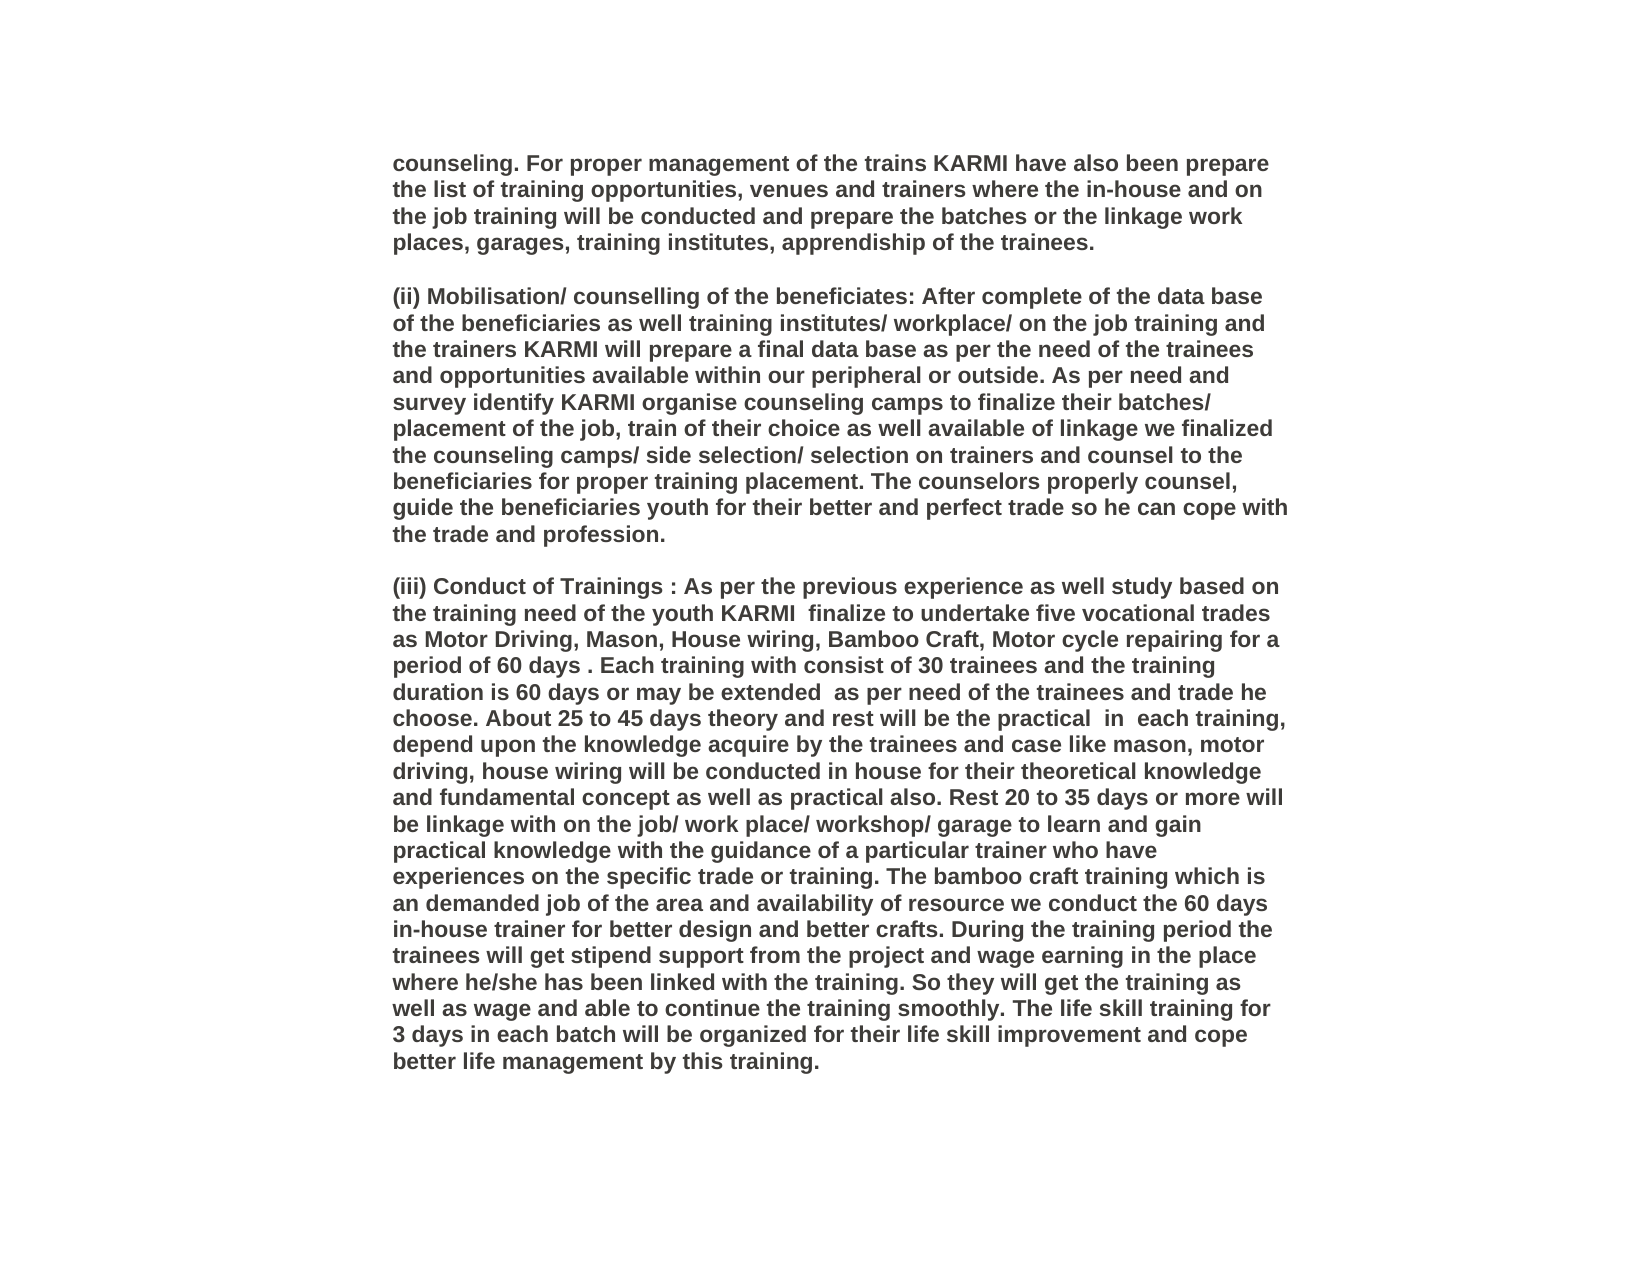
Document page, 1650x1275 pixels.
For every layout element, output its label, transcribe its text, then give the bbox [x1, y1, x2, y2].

text (iii) Conduct of Trainings : As per the previous experience as well study based on the training need of the youth KARMI finalize to undertake five vocational trades as Motor Driving, Mason, House wiring, Bamboo Craft, Motor cycle repairing for a period of 60 days . Each training with consist of 30 trainees and the training duration is 60 days or may be extended as per need of the trainees and trade he choose. About 25 to 45 days theory and rest will be the practical in each training, depend upon the knowledge acquire by the trainees and case like mason, motor driving, house wiring will be conducted in house for their theoretical knowledge and fundamental concept as well as practical also. Rest 20 to 35 days or more will be linkage with on the job/ work place/ workshop/ garage to learn and gain practical knowledge with the guidance of a particular trainer who have experiences on the specific trade or training. The bamboo craft training which is an demanded job of the area and availability of resource we conduct the 60 days in-house trainer for better design and better crafts. During the training period the trainees will get stipend support from the project and wage earning in the place where he/she has been linked with the training. So they will get the training as well as wage and able to continue the training smoothly. The life skill training for 3 days in each batch will be organized for their life skill improvement and cope better life management by this training. [392, 573, 1289, 1102]
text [392, 150, 1289, 283]
text (ii) Mobilisation/ counselling of the beneficiates: After complete of the data base of the beneficiaries as well training institutes/ workplace/ on the job training and the trainers KARMI will prepare a final data base as per the need of the trainees and opportunities available within our peripheral or outside. As per need and survey identify KARMI organise counseling camps to finalize their batches/ placement of the job, train of their choice as well available of linkage we finalized the counseling camps/ side selection/ selection on trainers and counsel to the beneficiaries for proper training placement. The counselors properly counsel, guide the beneficiaries youth for their better and perfect trade so he can cope with the trade and profession. [392, 283, 1289, 547]
